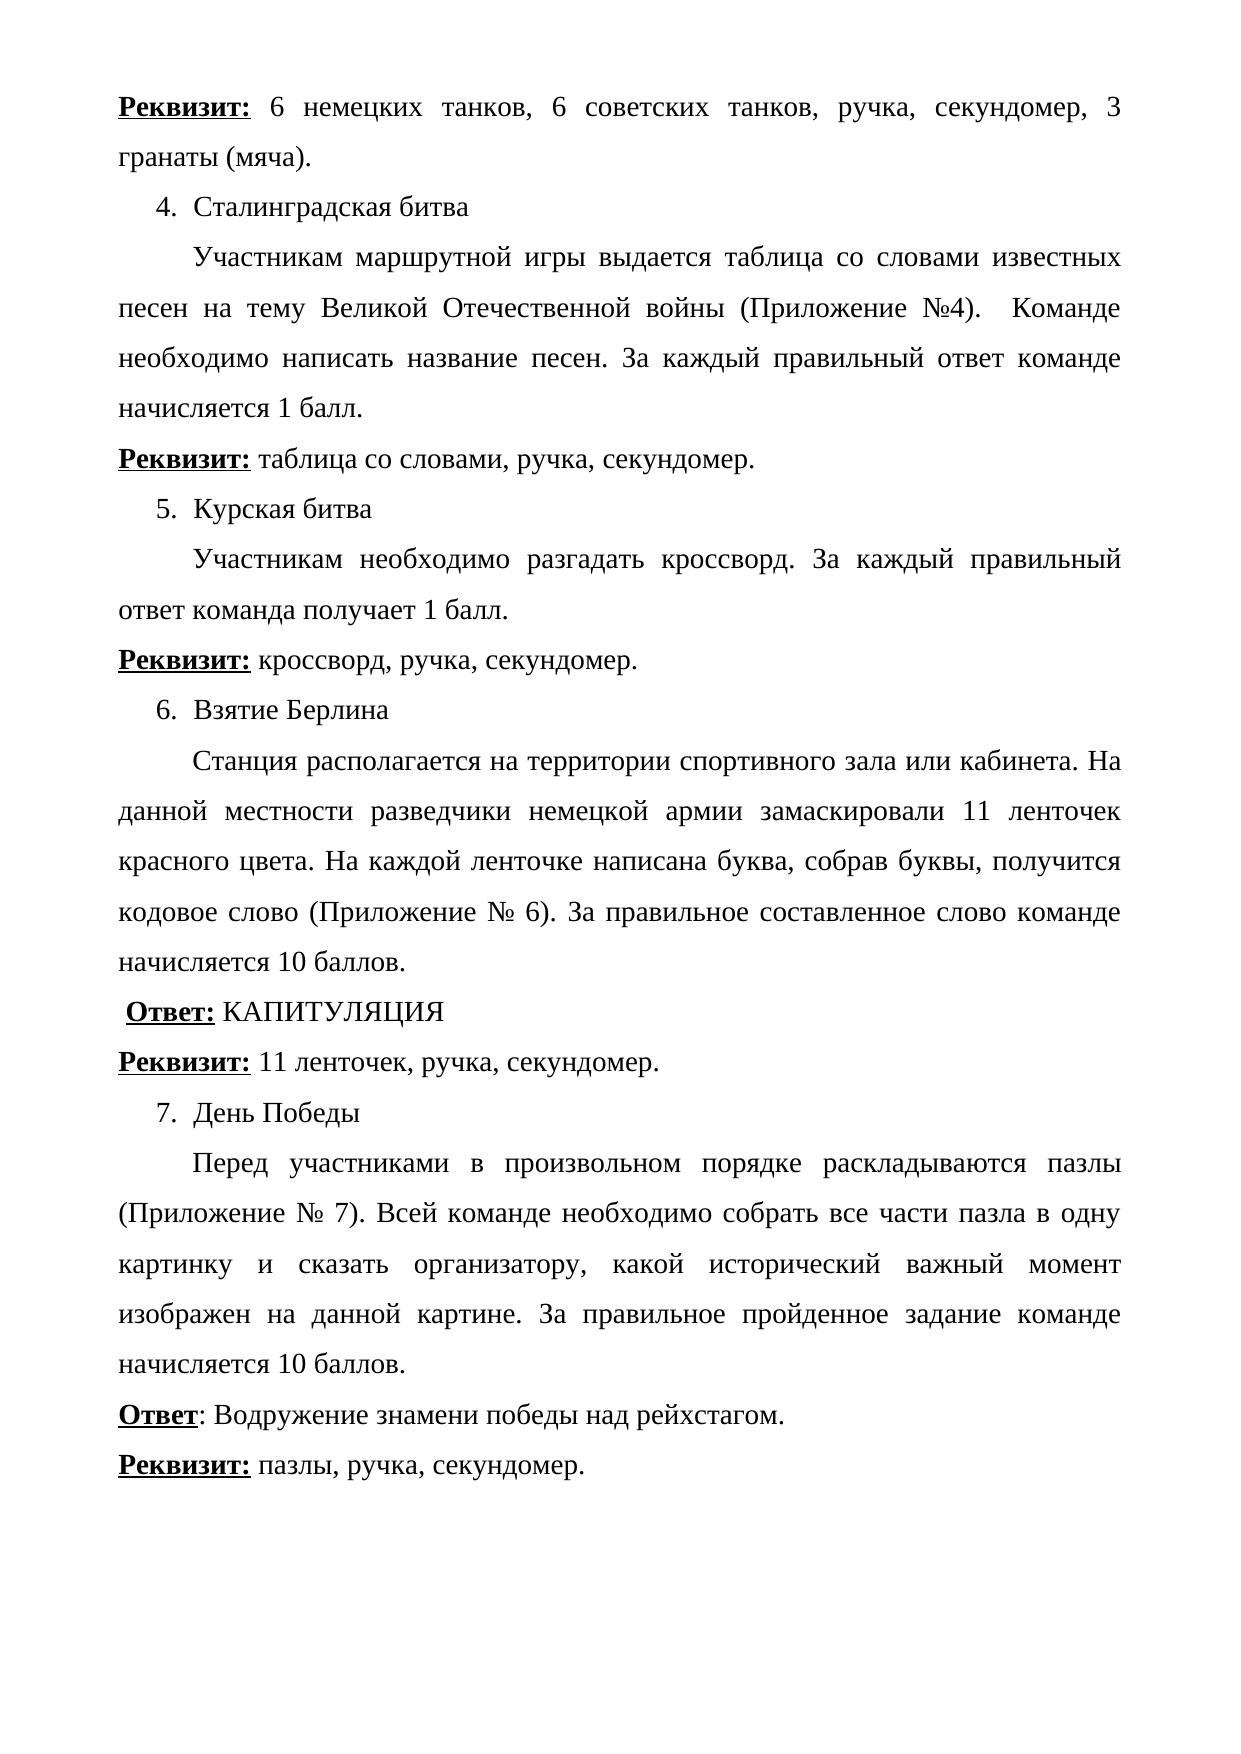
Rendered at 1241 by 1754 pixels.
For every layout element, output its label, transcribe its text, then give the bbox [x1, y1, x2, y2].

text Реквизит: 6 немецких танков, 6 советских танков, ручка, секундомер, 3 гранаты (мяча). [118, 89, 1122, 172]
list Взятие Берлина [156, 692, 1122, 726]
text Реквизит: кроссворд, ручка, секундомер. [118, 642, 1122, 676]
text Реквизит: пазлы, ручка, секундомер. [118, 1447, 1122, 1481]
text Реквизит: 11 ленточек, ручка, секундомер. [118, 1044, 1122, 1078]
list День Победы [156, 1095, 1122, 1128]
list Сталинградская битва [156, 189, 1122, 223]
text Участникам маршрутной игры выдается таблица со словами известных песен на тему Великой Отечественной войны (Приложение №4). Команде необходимо написать название песен. За каждый правильный ответ команде начисляется 1 балл. [118, 239, 1122, 424]
text Станция располагается на территории спортивного зала или кабинета. На данной местности разведчики немецкой армии замаскировали 11 ленточек красного цвета. На каждой ленточке написана буква, собрав буквы, получится кодовое слово (Приложение № 6). За правильное составленное слово команде начисляется 10 баллов. [118, 743, 1122, 977]
list Курская битва [156, 491, 1122, 525]
text Ответ: КАПИТУЛЯЦИЯ [118, 994, 1122, 1028]
text Перед участниками в произвольном порядке раскладываются пазлы (Приложение № 7). Всей команде необходимо собрать все части пазла в одну картинку и сказать организатору, какой исторический важный момент изображен на данной картине. За правильное пройденное задание команде начисляется 10 баллов. [118, 1145, 1122, 1380]
text Ответ: Водружение знамени победы над рейхстагом. [118, 1397, 1122, 1430]
text Участникам необходимо разгадать кроссворд. За каждый правильный ответ команда получает 1 балл. [118, 541, 1122, 625]
text Реквизит: таблица со словами, ручка, секундомер. [118, 441, 1122, 474]
